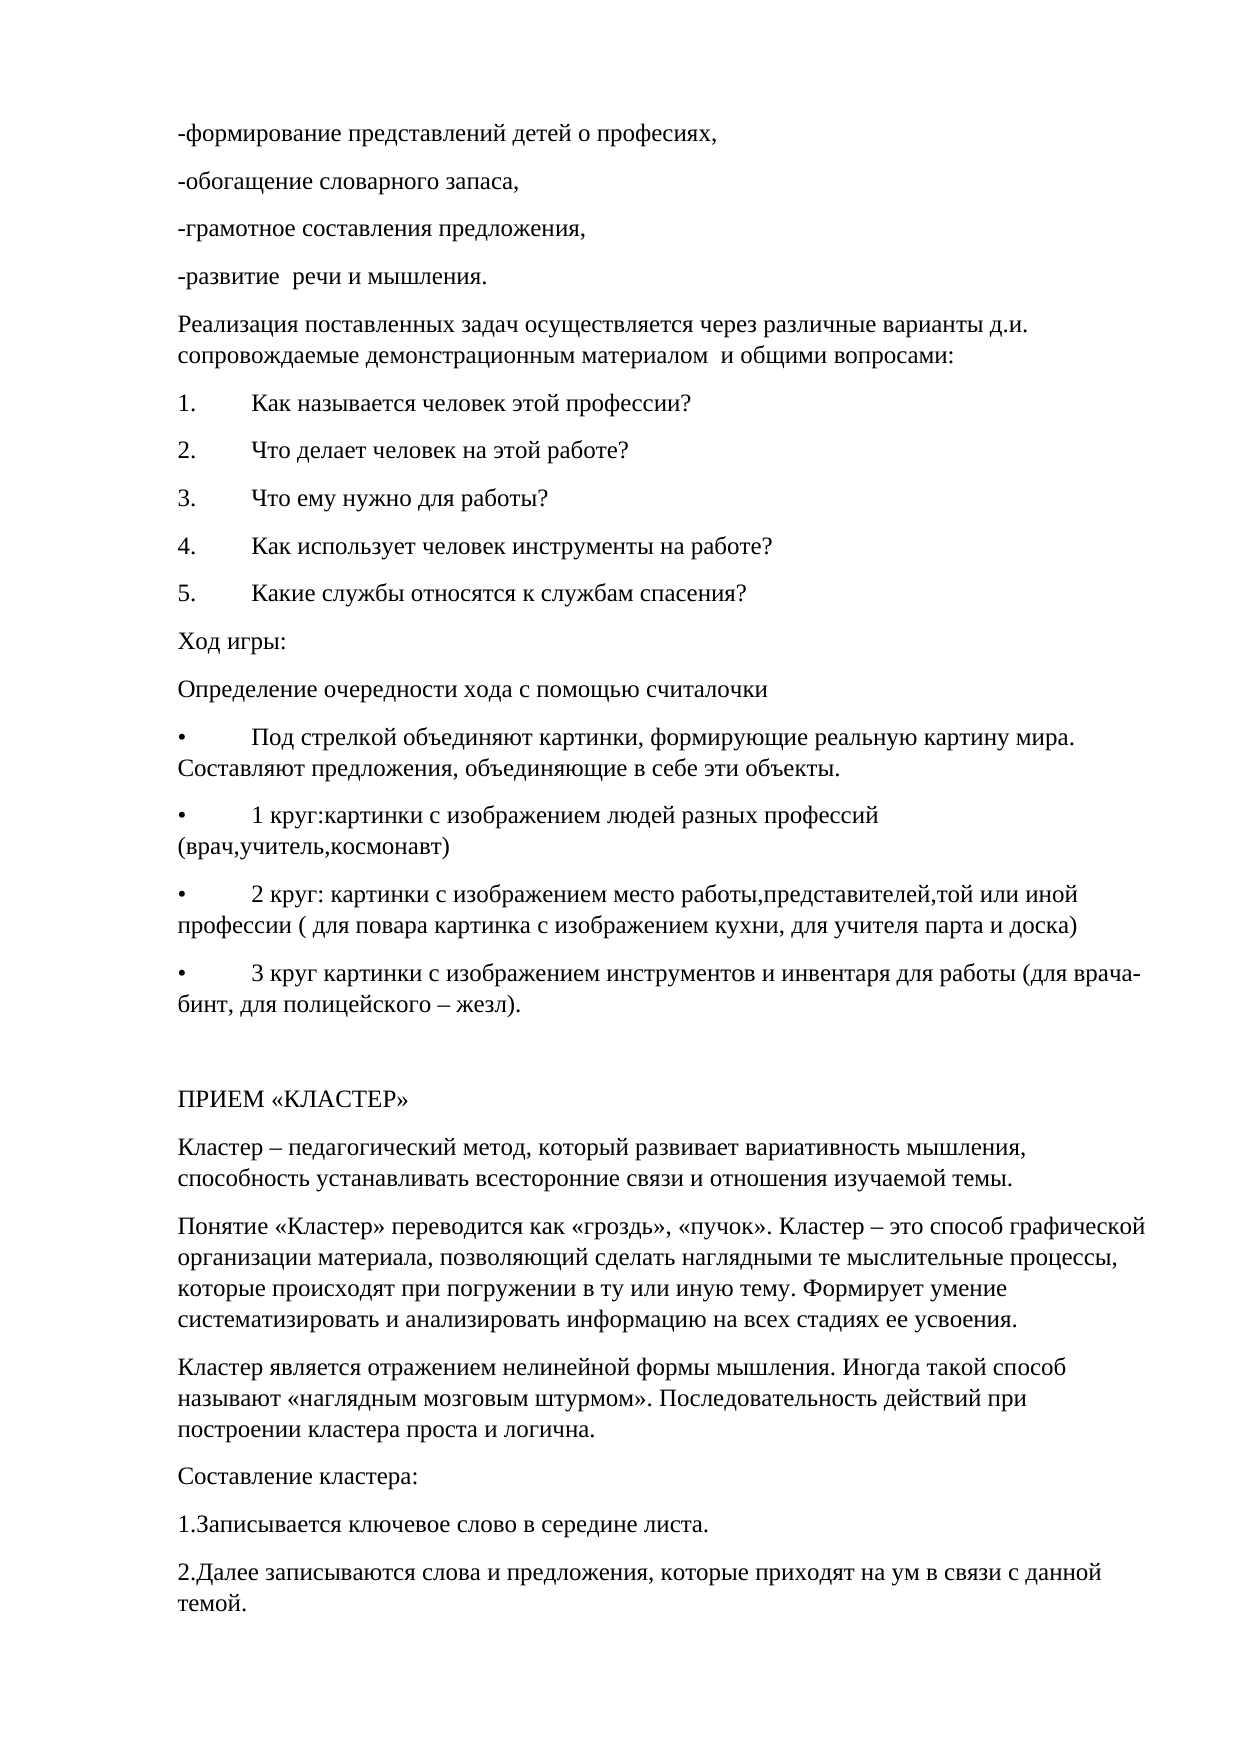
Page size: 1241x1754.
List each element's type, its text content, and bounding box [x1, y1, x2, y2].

text Понятие «Кластер» переводится как «гроздь», «пучок». Кластер – это способ графической организации материала, позволяющий сделать наглядными те мыслительные процессы, которые происходят при погружении в ту или иную тему. Формирует умение систематизировать и анализировать информацию на всех стадиях ее усвоения. [177, 1211, 1152, 1333]
text 5. Какие службы относятся к службам спасения? [177, 578, 1152, 607]
text Составление кластера: [177, 1461, 1152, 1490]
text Реализация поставленных задач осуществляется через различные варианты д.и. сопровождаемые демонстрационным материалом и общими вопросами: [177, 309, 1152, 369]
text -формирование представлений детей о професиях, [177, 118, 1152, 147]
text 1.Записывается ключевое слово в середине листа. [177, 1509, 1152, 1538]
text Кластер является отражением нелинейной формы мышления. Иногда такой способ называют «наглядным мозговым штурмом». Последовательность действий при построении кластера проста и логична. [177, 1352, 1152, 1442]
text • 3 круг картинки с изображением инструментов и инвентаря для работы (для врача-бинт, для полицейского – жезл). [177, 958, 1152, 1018]
text Ход игры: [177, 626, 1152, 655]
text Определение очередности хода с помощью считалочки [177, 674, 1152, 703]
text • 1 круг:картинки с изображением людей разных профессий (врач,учитель,космонавт) [177, 800, 1152, 860]
text -грамотное составления предложения, [177, 213, 1152, 242]
text -развитие речи и мышления. [177, 261, 1152, 290]
text 2.Далее записываются слова и предложения, которые приходят на ум в связи с данной темой. [177, 1557, 1152, 1617]
text • 2 круг: картинки с изображением место работы,представителей,той или иной профессии ( для повара картинка с изображением кухни, для учителя парта и доска) [177, 879, 1152, 939]
text 3. Что ему нужно для работы? [177, 483, 1152, 512]
text ПРИЕМ «КЛАСТЕР» [177, 1084, 1152, 1113]
text • Под стрелкой объединяют картинки, формирующие реальную картину мира. Составляют предложения, объединяющие в себе эти объекты. [177, 722, 1152, 781]
text Кластер – педагогический метод, который развивает вариативность мышления, способность устанавливать всесторонние связи и отношения изучаемой темы. [177, 1132, 1152, 1192]
text 2. Что делает человек на этой работе? [177, 435, 1152, 464]
text 4. Как использует человек инструменты на работе? [177, 531, 1152, 559]
text -обогащение словарного запаса, [177, 166, 1152, 194]
text 1. Как называется человек этой профессии? [177, 388, 1152, 416]
